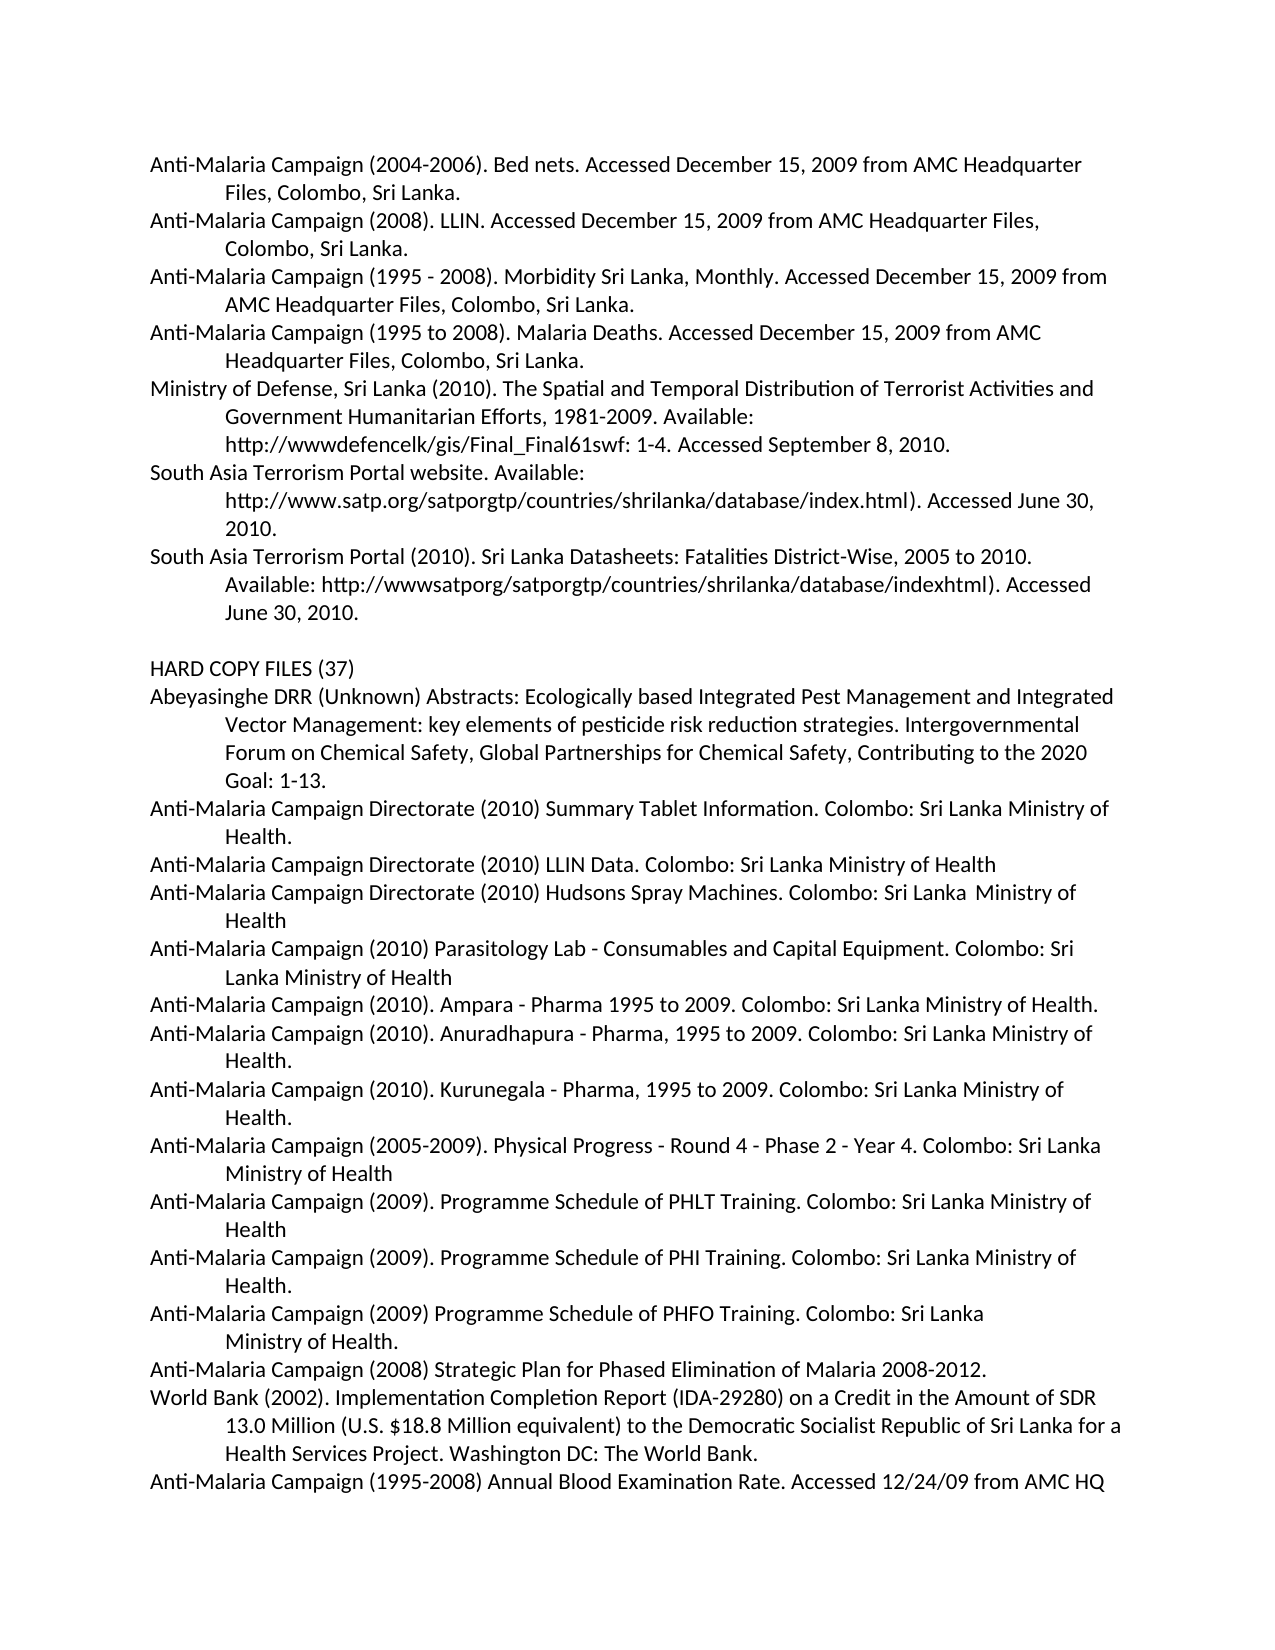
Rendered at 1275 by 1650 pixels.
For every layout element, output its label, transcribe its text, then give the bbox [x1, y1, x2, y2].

text South Asia Terrorism Portal (2010). Sri Lanka Datasheets: Fatalities District-Wise, 2005 to 2010. [150, 542, 1125, 570]
text Health. [150, 1271, 1125, 1299]
text Ministry of Defense, Sri Lanka (2010). The Spatial and Temporal Distribution of Terrorist Activities and [150, 374, 1125, 402]
text Anti-Malaria Campaign (2009). Programme Schedule of PHLT Training. Colombo: Sri Lanka Ministry of [150, 1187, 1125, 1215]
text Lanka Ministry of Health [150, 963, 1125, 991]
text South Asia Terrorism Portal website. Available: [150, 458, 1125, 486]
text Government Humanitarian Efforts, 1981-2009. Available: http://wwwdefencelk/gis/Final_Final61swf: 1-4. Accessed September 8, 2010. [225, 402, 1125, 458]
text Ministry of Health. [150, 1327, 1125, 1355]
text Anti-Malaria Campaign (2009) Programme Schedule of PHFO Training. Colombo: Sri Lanka [150, 1299, 1125, 1327]
text Anti-Malaria Campaign (2005-2009). Physical Progress - Round 4 - Phase 2 - Year 4. Colombo: Sri Lanka [150, 1131, 1125, 1159]
text Health. [150, 1047, 1125, 1075]
text Anti-Malaria Campaign (2010). Anuradhapura - Pharma, 1995 to 2009. Colombo: Sri Lanka Ministry of [150, 1019, 1125, 1047]
text Health [150, 1215, 1125, 1243]
text Health [150, 907, 1125, 934]
text Anti-Malaria Campaign (2004-2006). Bed nets. Accessed December 15, 2009 from AMC Headquarter [150, 150, 1125, 178]
text Abeyasinghe DRR (Unknown) Abstracts: Ecologically based Integrated Pest Management and Integrated [150, 682, 1125, 710]
text Anti-Malaria Campaign (1995 - 2008). Morbidity Sri Lanka, Monthly. Accessed December 15, 2009 from [150, 262, 1125, 290]
text http://www.satp.org/satporgtp/countries/shrilanka/database/index.html). Accessed June 30, 2010. [225, 486, 1125, 542]
text Anti-Malaria Campaign (2010). Kurunegala - Pharma, 1995 to 2009. Colombo: Sri Lanka Ministry of [150, 1075, 1125, 1103]
text Anti-Malaria Campaign Directorate (2010) Hudsons Spray Machines. Colombo: Sri Lanka Ministry of [150, 878, 1125, 907]
text Anti-Malaria Campaign (2009). Programme Schedule of PHI Training. Colombo: Sri Lanka Ministry of [150, 1243, 1125, 1271]
text Anti-Malaria Campaign (2010) Parasitology Lab - Consumables and Capital Equipment. Colombo: Sri [150, 934, 1125, 963]
text Vector Management: key elements of pesticide risk reduction strategies. Intergovernmental Forum on Chemical Safety, Global Partnerships for Chemical Safety, Contributing to the 2020 Goal: 1-13. [225, 710, 1125, 794]
text Anti-Malaria Campaign (2008). LLIN. Accessed December 15, 2009 from AMC Headquarter Files, [150, 206, 1125, 234]
text June 30, 2010. [150, 598, 1125, 626]
text Health. [150, 822, 1125, 851]
text Anti-Malaria Campaign Directorate (2010) LLIN Data. Colombo: Sri Lanka Ministry of Health [150, 851, 1125, 878]
text Headquarter Files, Colombo, Sri Lanka. [150, 346, 1125, 374]
text World Bank (2002). Implementation Completion Report (IDA-29280) on a Credit in the Amount of SDR [150, 1383, 1125, 1411]
text Health. [150, 1103, 1125, 1131]
text Available: http://wwwsatporg/satporgtp/countries/shrilanka/database/indexhtml). Accessed [150, 570, 1125, 598]
text Ministry of Health [150, 1159, 1125, 1187]
text HARD COPY FILES (37) [150, 654, 1125, 682]
text Anti-Malaria Campaign Directorate (2010) Summary Tablet Information. Colombo: Sri Lanka Ministry of [150, 794, 1125, 822]
text AMC Headquarter Files, Colombo, Sri Lanka. [150, 290, 1125, 318]
text Colombo, Sri Lanka. [150, 234, 1125, 262]
text Anti-Malaria Campaign (1995-2008) Annual Blood Examination Rate. Accessed 12/24/09 from AMC HQ [150, 1467, 1125, 1495]
text Anti-Malaria Campaign (1995 to 2008). Malaria Deaths. Accessed December 15, 2009 from AMC [150, 318, 1125, 346]
text Anti-Malaria Campaign (2010). Ampara - Pharma 1995 to 2009. Colombo: Sri Lanka Ministry of Health. [150, 991, 1125, 1019]
text 13.0 Million (U.S. $18.8 Million equivalent) to the Democratic Socialist Republic of Sri Lanka for a Health Services Project. Washington DC: The World Bank. [225, 1411, 1125, 1467]
text Anti-Malaria Campaign (2008) Strategic Plan for Phased Elimination of Malaria 2008-2012. [150, 1355, 1125, 1383]
text Files, Colombo, Sri Lanka. [150, 178, 1125, 206]
